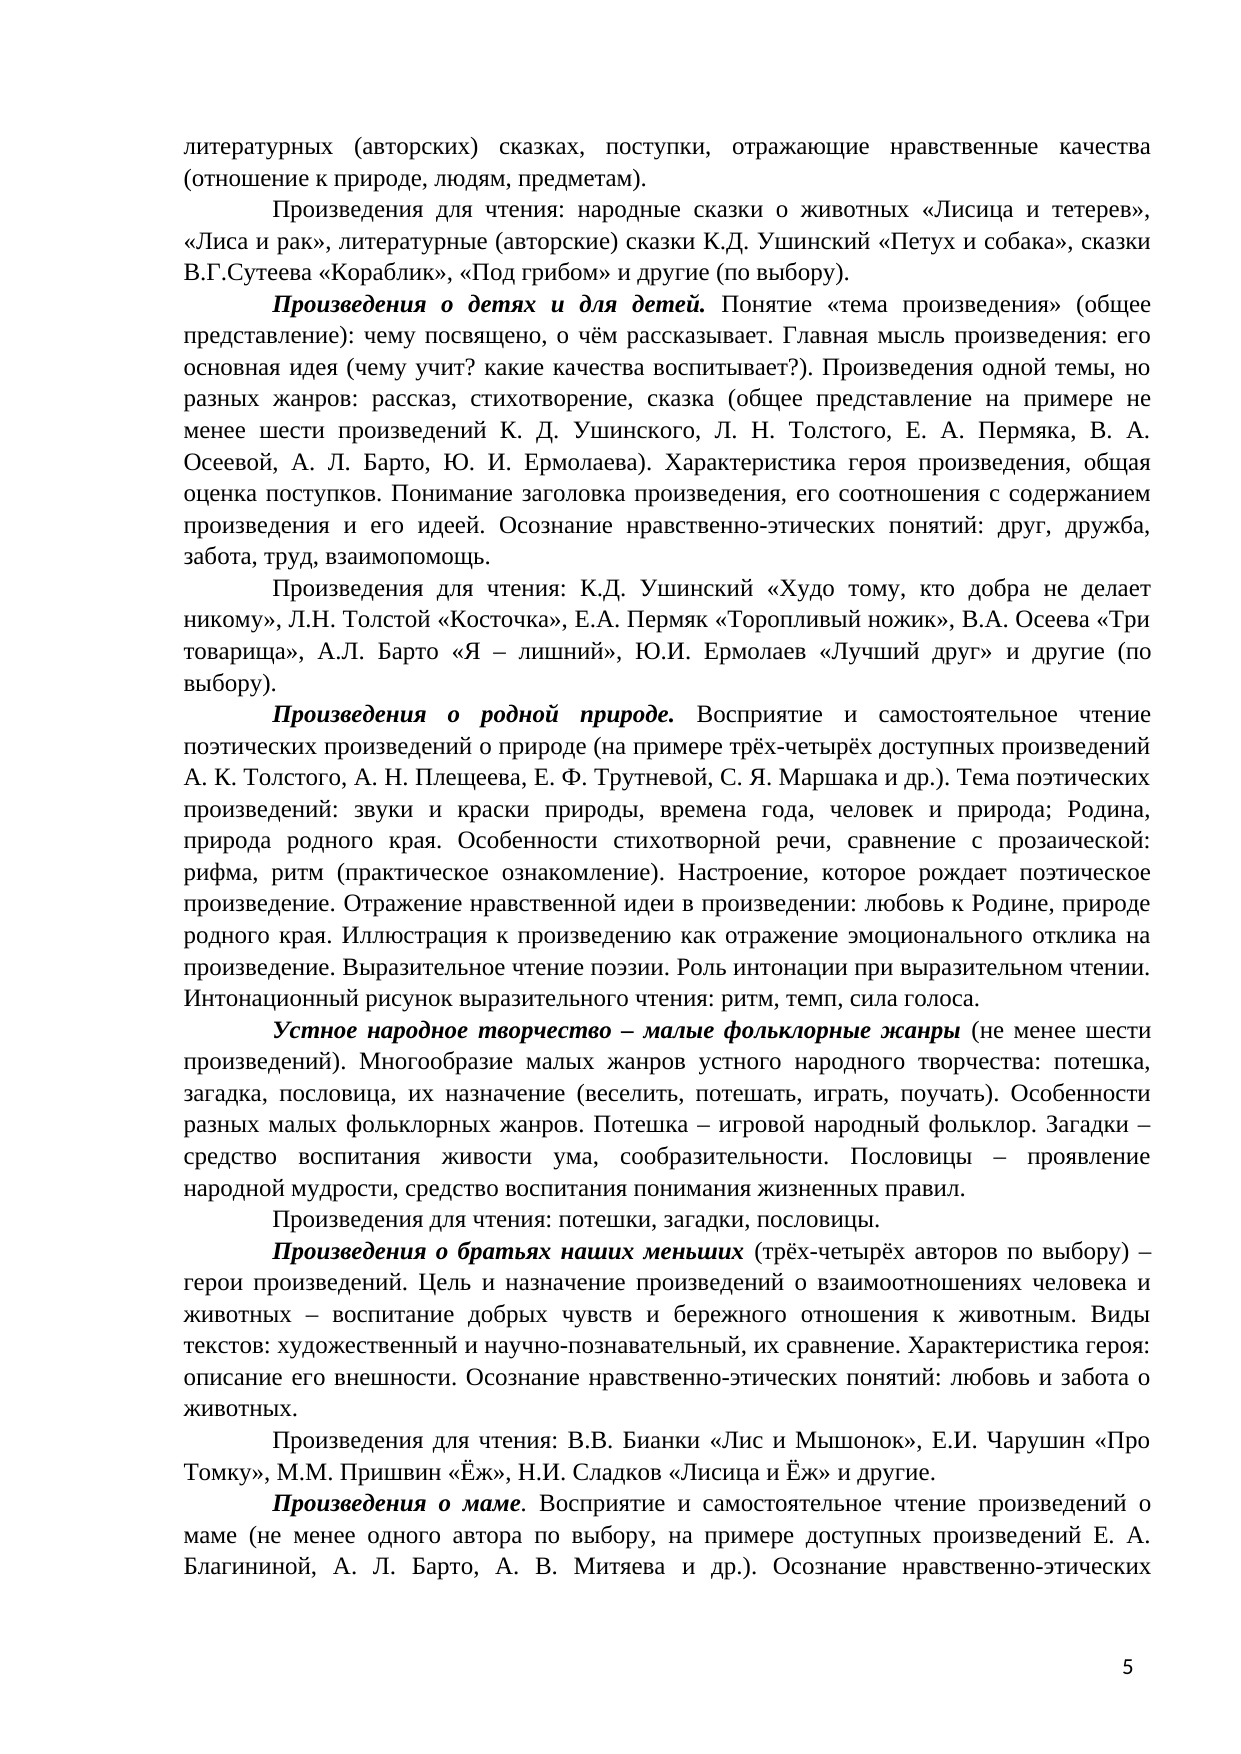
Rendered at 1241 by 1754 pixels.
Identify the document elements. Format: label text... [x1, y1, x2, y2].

text Устное народное творчество – малые фольклорные жанры (не менее шести произведений). Многообразие малых жанров устного народного творчества: потешка, загадка, пословица, их назначение (веселить, потешать, играть, поучать). Особенности разных малых фольклорных жанров. Потешка – игровой народный фольклор. Загадки – средство воспитания живости ума, сообразительности. Пословицы – проявление народной мудрости, средство воспитания понимания жизненных правил. [183, 1015, 1152, 1201]
text Произведения о родной природе. Восприятие и самостоятельное чтение поэтических произведений о природе (на примере трёх-четырёх доступных произведений А. К. Толстого, А. Н. Плещеева, Е. Ф. Трутневой, С. Я. Маршака и др.). Тема поэтических произведений: звуки и краски природы, времена года, человек и природа; Родина, природа родного края. Особенности стихотворной речи, сравнение с прозаической: рифма, ритм (практическое ознакомление). Настроение, которое рождает поэтическое произведение. Отражение нравственной идеи в произведении: любовь к Родине, природе родного края. Иллюстрация к произведению как отражение эмоционального отклика на произведение. Выразительное чтение поэзии. Роль интонации при выразительном чтении. Интонационный рисунок выразительного чтения: ритм, темп, сила голоса. [183, 699, 1152, 1012]
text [183, 1488, 1152, 1580]
text Произведения для чтения: К.Д. Ушинский «Худо тому, кто добра не делает никому», Л.Н. Толстой «Косточка», Е.А. Пермяк «Торопливый ножик», В.А. Осеева «Три товарища», А.Л. Барто «Я – лишний», Ю.И. Ермолаев «Лучший друг» ‌и другие (по выбору).‌ [183, 573, 1152, 696]
text Произведения о братьях наших меньших (трёх-четырёх авторов по выбору) – герои произведений. Цель и назначение произведений о взаимоотношениях человека и животных – воспитание добрых чувств и бережного отношения к животным. Виды текстов: художественный и научно-познавательный, их сравнение. Характеристика героя: описание его внешности. Осознание нравственно-этических понятий: любовь и забота о животных. [183, 1236, 1152, 1422]
text Произведения для чтения: В.В. Бианки «Лис и Мышонок», Е.И. Чарушин «Про Томку», М.М. Пришвин «Ёж», Н.И. Сладков «Лисица и Ёж» ‌и другие.‌ [183, 1425, 1152, 1485]
text Произведения о детях и для детей. Понятие «тема произведения» (общее представление): чему посвящено, о чём рассказывает. Главная мысль произведения: его основная идея (чему учит? какие качества воспитывает?). Произведения одной темы, но разных жанров: рассказ, стихотворение, сказка (общее представление на примере не менее шести произведений К. Д. Ушинского, Л. Н. Толстого, Е. А. Пермяка, В. А. Осеевой, А. Л. Барто, Ю. И. Ермолаева). Характеристика героя произведения, общая оценка поступков. Понимание заголовка произведения, его соотношения с содержанием произведения и его идеей. Осознание нравственно-этических понятий: друг, дружба, забота, труд, взаимопомощь. [183, 289, 1152, 570]
text Произведения для чтения: народные сказки о животных «Лисица и тетерев», «Лиса и рак», литературные (авторские) сказки К.Д. Ушинский «Петух и собака», сказки В.Г.Сутеева «Кораблик», «Под грибом» ‌и другие (по выбору).‌ [183, 194, 1152, 286]
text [183, 131, 1152, 191]
text Произведения для чтения: потешки, загадки, пословицы. [183, 1204, 1152, 1233]
